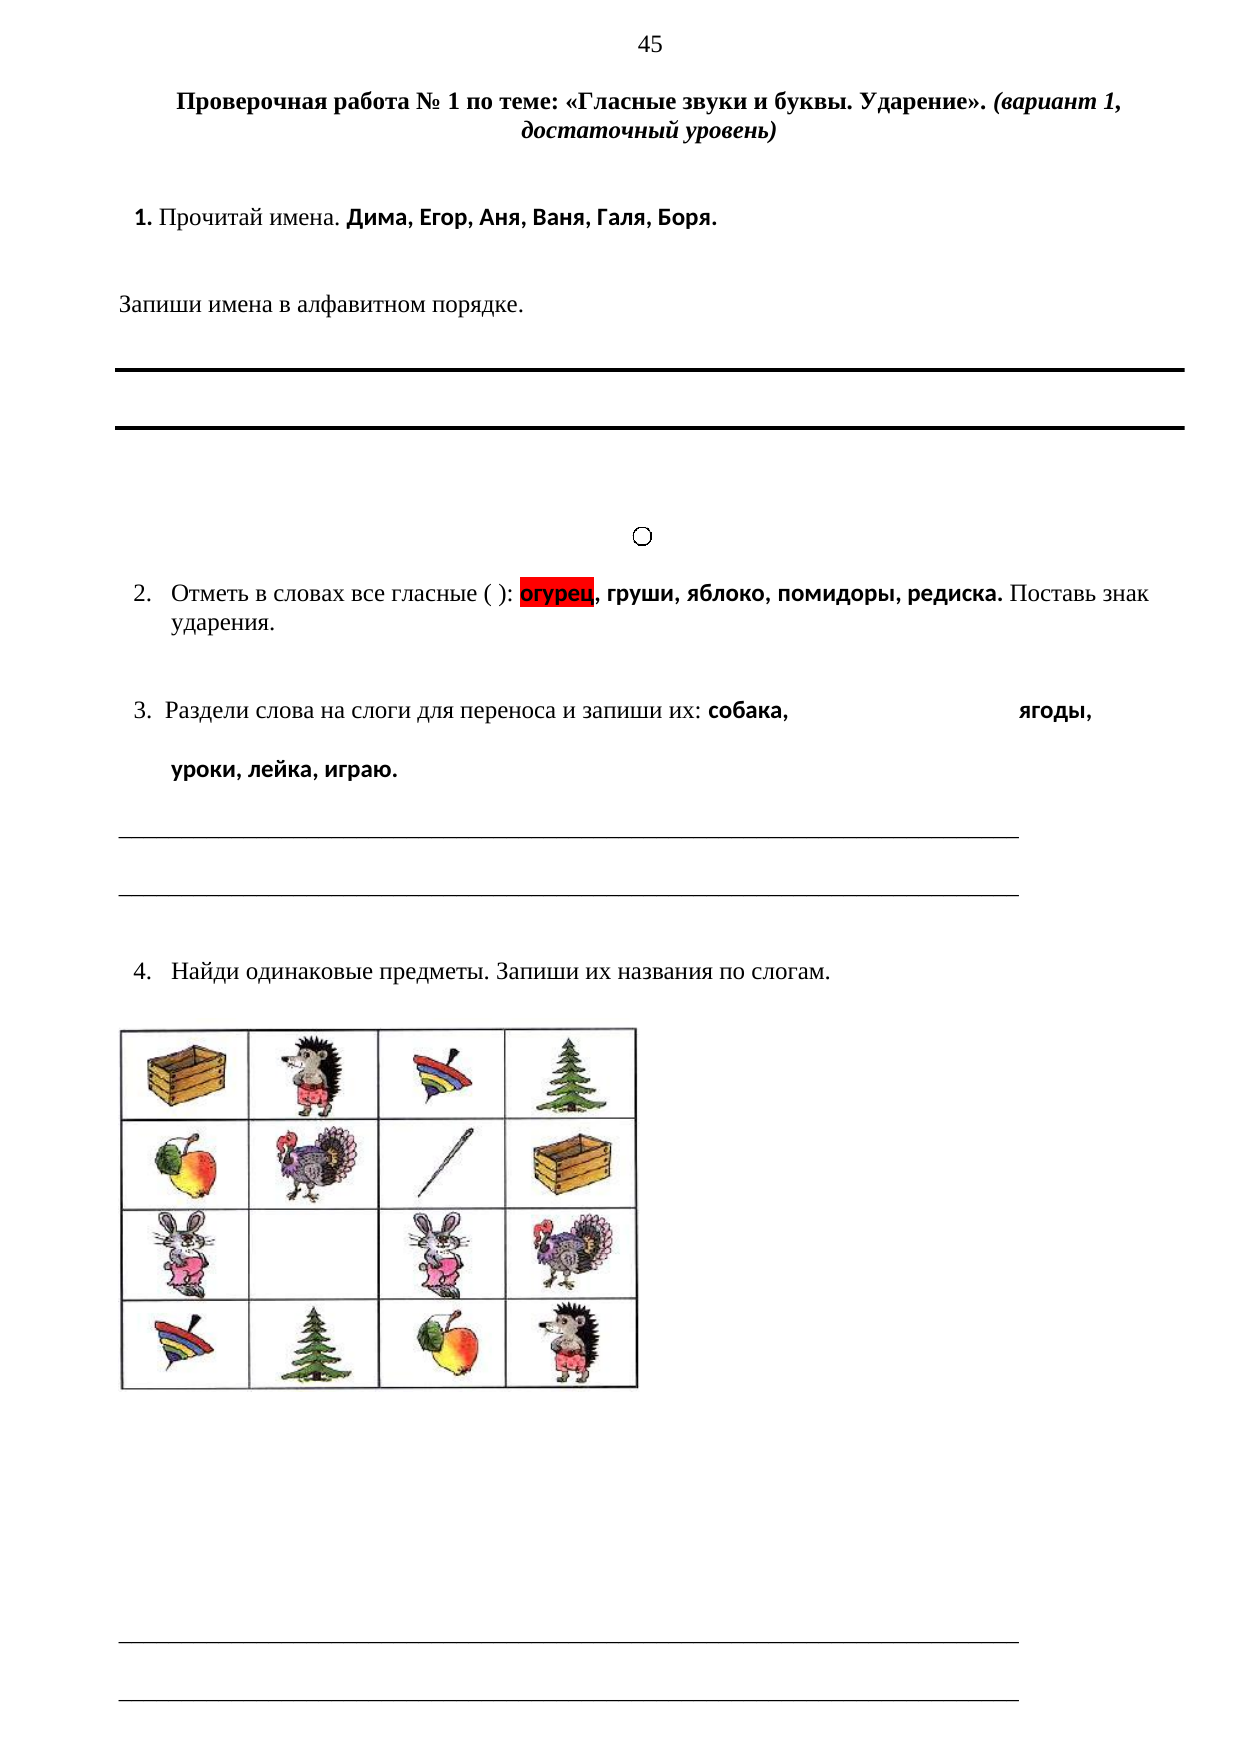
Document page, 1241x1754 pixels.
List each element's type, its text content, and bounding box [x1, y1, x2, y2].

list Отметь в словах все гласные ( ): огурец, груши, яблоко, помидоры, редиска. Поставь знак ударения. [133, 577, 1181, 636]
picture [115, 368, 1185, 372]
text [119, 1675, 1181, 1703]
picture [629, 523, 654, 548]
text ________________________________________________________________________ [119, 870, 1181, 898]
text 1. Прочитай имена. Дима, Егор, Аня, Ваня, Галя, Боря. [133, 201, 1181, 232]
picture [118, 1018, 642, 1392]
text уроки, лейка, играю. [171, 753, 1181, 783]
text ________________________________________________________________________ [119, 812, 1181, 841]
text Проверочная работа № 1 по теме: «Гласные звуки и буквы. Ударение». (вариант 1, достаточный уровень) [119, 86, 1179, 144]
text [119, 1617, 1181, 1646]
text 45 [119, 29, 1181, 58]
text 3. Раздели слова на слоги для переноса и запиши их: собака, ягоды, [133, 694, 1181, 724]
text Запиши имена в алфавитном порядке. [119, 289, 1181, 318]
list Найди одинаковые предметы. Запиши их названия по слогам. [133, 956, 1181, 985]
picture [115, 426, 1185, 430]
